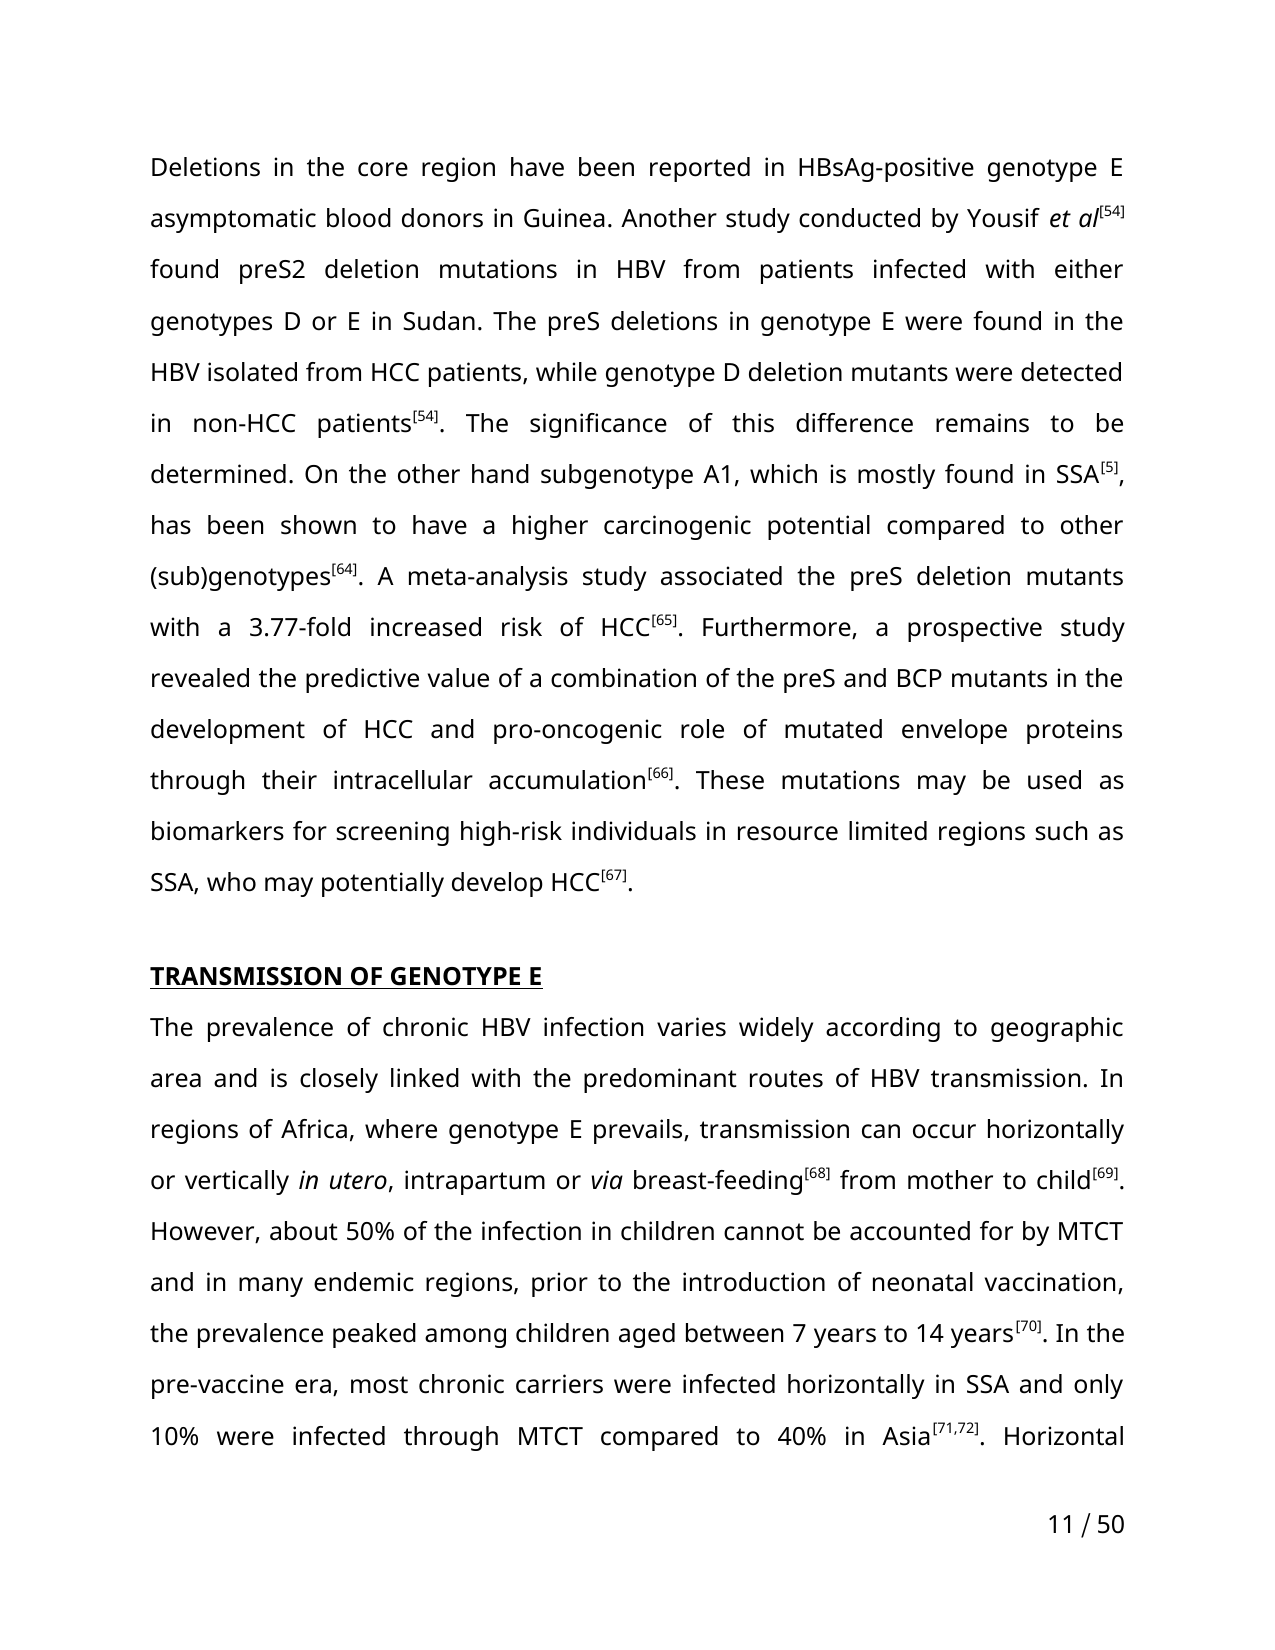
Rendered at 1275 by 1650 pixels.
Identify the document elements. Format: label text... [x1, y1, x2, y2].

text TRANSMISSION OF GENOTYPE E [150, 959, 1125, 993]
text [150, 150, 1125, 899]
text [150, 1010, 1125, 1452]
